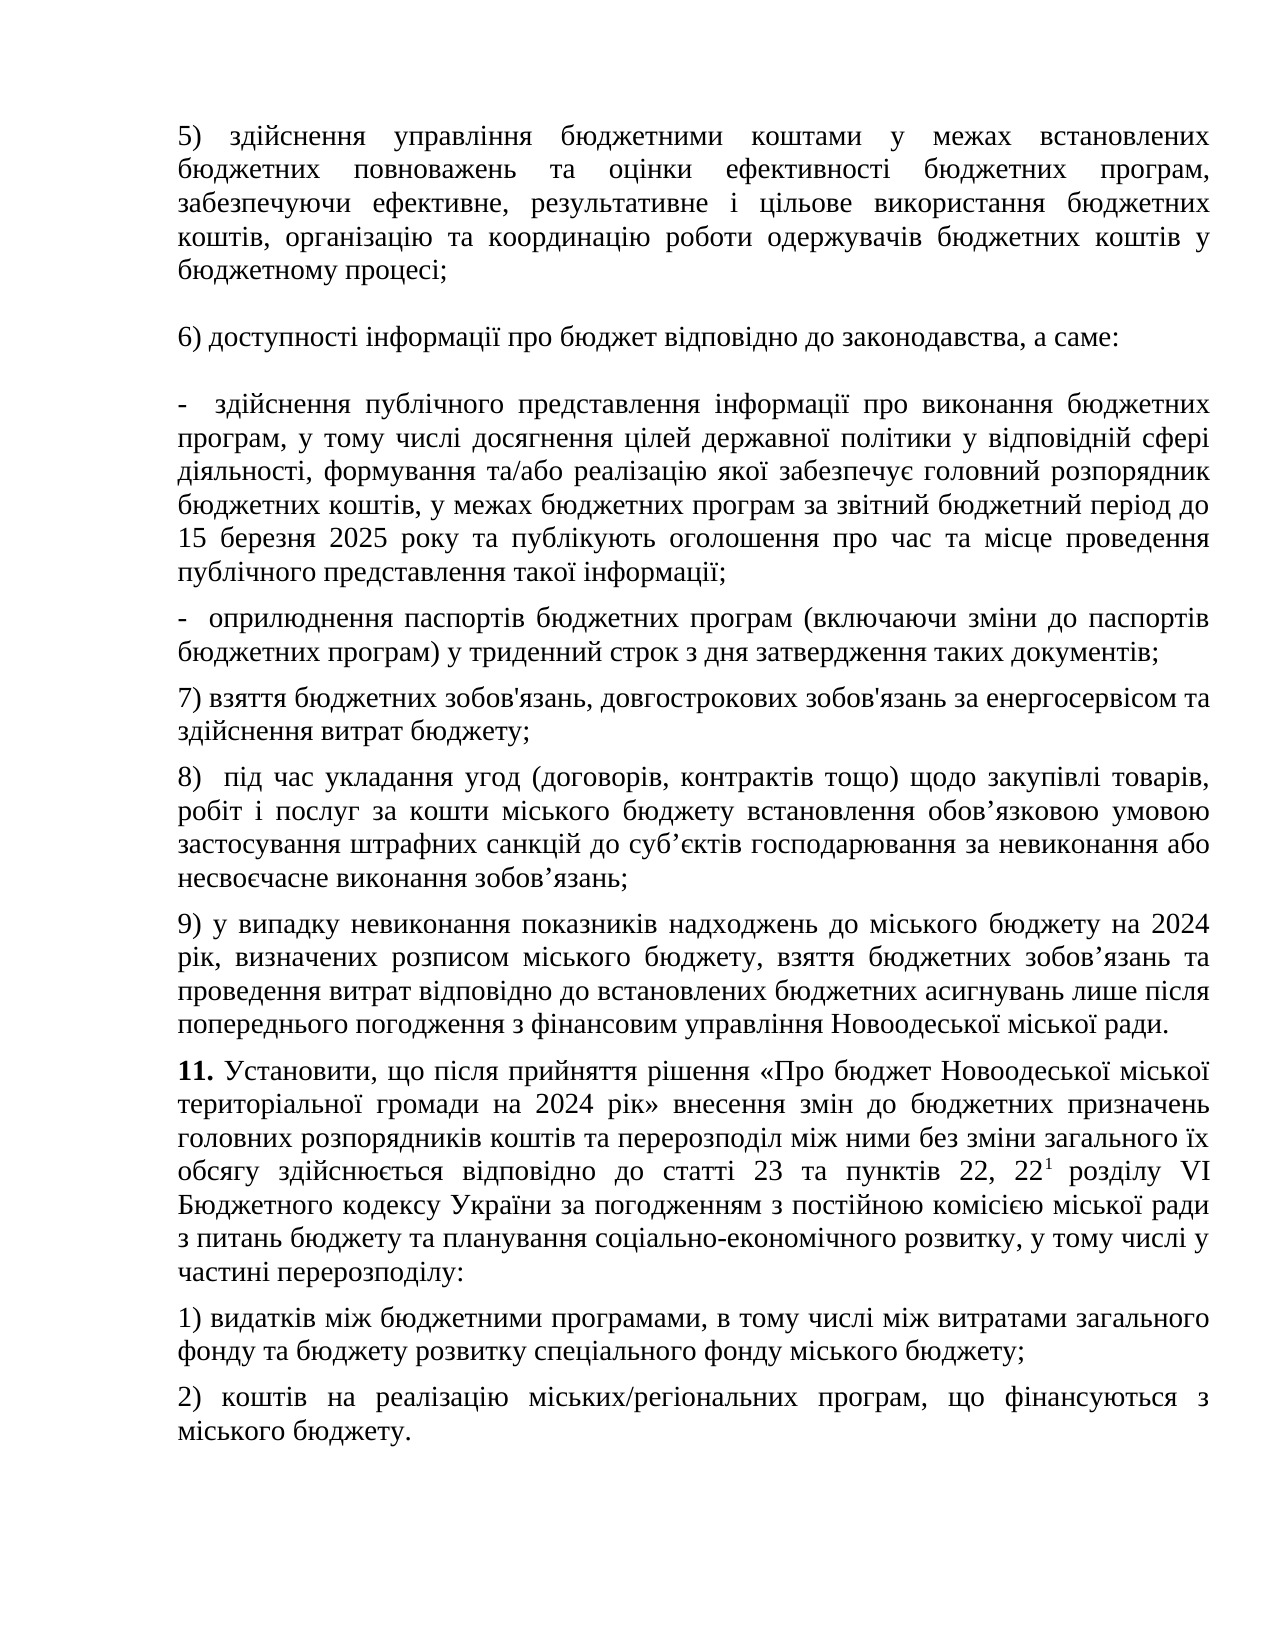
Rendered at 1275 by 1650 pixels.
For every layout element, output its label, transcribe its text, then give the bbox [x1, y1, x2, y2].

text 8) під час укладання угод (договорів, контрактів тощо) щодо закупівлі товарів, робіт і послуг за кошти міського бюджету встановлення обов’язковою умовою застосування штрафних санкцій до суб’єктів господарювання за невиконання або несвоєчасне виконання зобов’язань; [177, 759, 1211, 893]
text 9) у випадку невиконання показників надходжень до міського бюджету на 2024 рік, визначених розписом міського бюджету, взяття бюджетних зобов’язань та проведення витрат відповідно до встановлених бюджетних асигнувань лише після попереднього погодження з фінансовим управління Новоодеської міської ради. [177, 906, 1211, 1040]
text - здійснення публічного представлення інформації про виконання бюджетних програм, у тому числі досягнення цілей державної політики у відповідній сфері діяльності, формування та/або реалізацію якої забезпечує головний розпорядник бюджетних коштів, у межах бюджетних програм за звітний бюджетний період до 15 березня 2025 року та публікують оголошення про час та місце проведення публічного представлення такої інформації; [177, 386, 1211, 588]
text 7) взяття бюджетних зобов'язань, довгострокових зобов'язань за енергосервісом та здійснення витрат бюджету; [177, 680, 1211, 747]
text - оприлюднення паспортів бюджетних програм (включаючи зміни до паспортів бюджетних програм) у триденний строк з дня затвердження таких документів; [177, 600, 1211, 667]
text 2) коштів на реалізацію міських/регіональних програм, що фінансуються з міського бюджету. [177, 1379, 1211, 1447]
text 5) здійснення управління бюджетними коштами у межах встановлених бюджетних повноважень та оцінки ефективності бюджетних програм, забезпечуючи ефективне, результативне і цільове використання бюджетних коштів, організацію та координацію роботи одержувачів бюджетних коштів у бюджетному процесі; [177, 118, 1211, 286]
text 1) видатків між бюджетними програмами, в тому числі між витратами загального фонду та бюджету розвитку спеціального фонду міського бюджету; [177, 1300, 1211, 1367]
text 11. Установити, що після прийняття рішення «Про бюджет Новоодеської міської територіальної громади на 2024 рік» внесення змін до бюджетних призначень головних розпорядників коштів та перерозподіл між ними без зміни загального їх обсягу здійснюється відповідно до статті 23 та пунктів 22, 221 розділу VI Бюджетного кодексу України за погодженням з постійною комісією міської ради з питань бюджету та планування соціально-економічного розвитку, у тому числі у частині перерозподілу: [177, 1053, 1211, 1287]
text 6) доступності інформації про бюджет відповідно до законодавства, а саме: [177, 319, 1211, 353]
